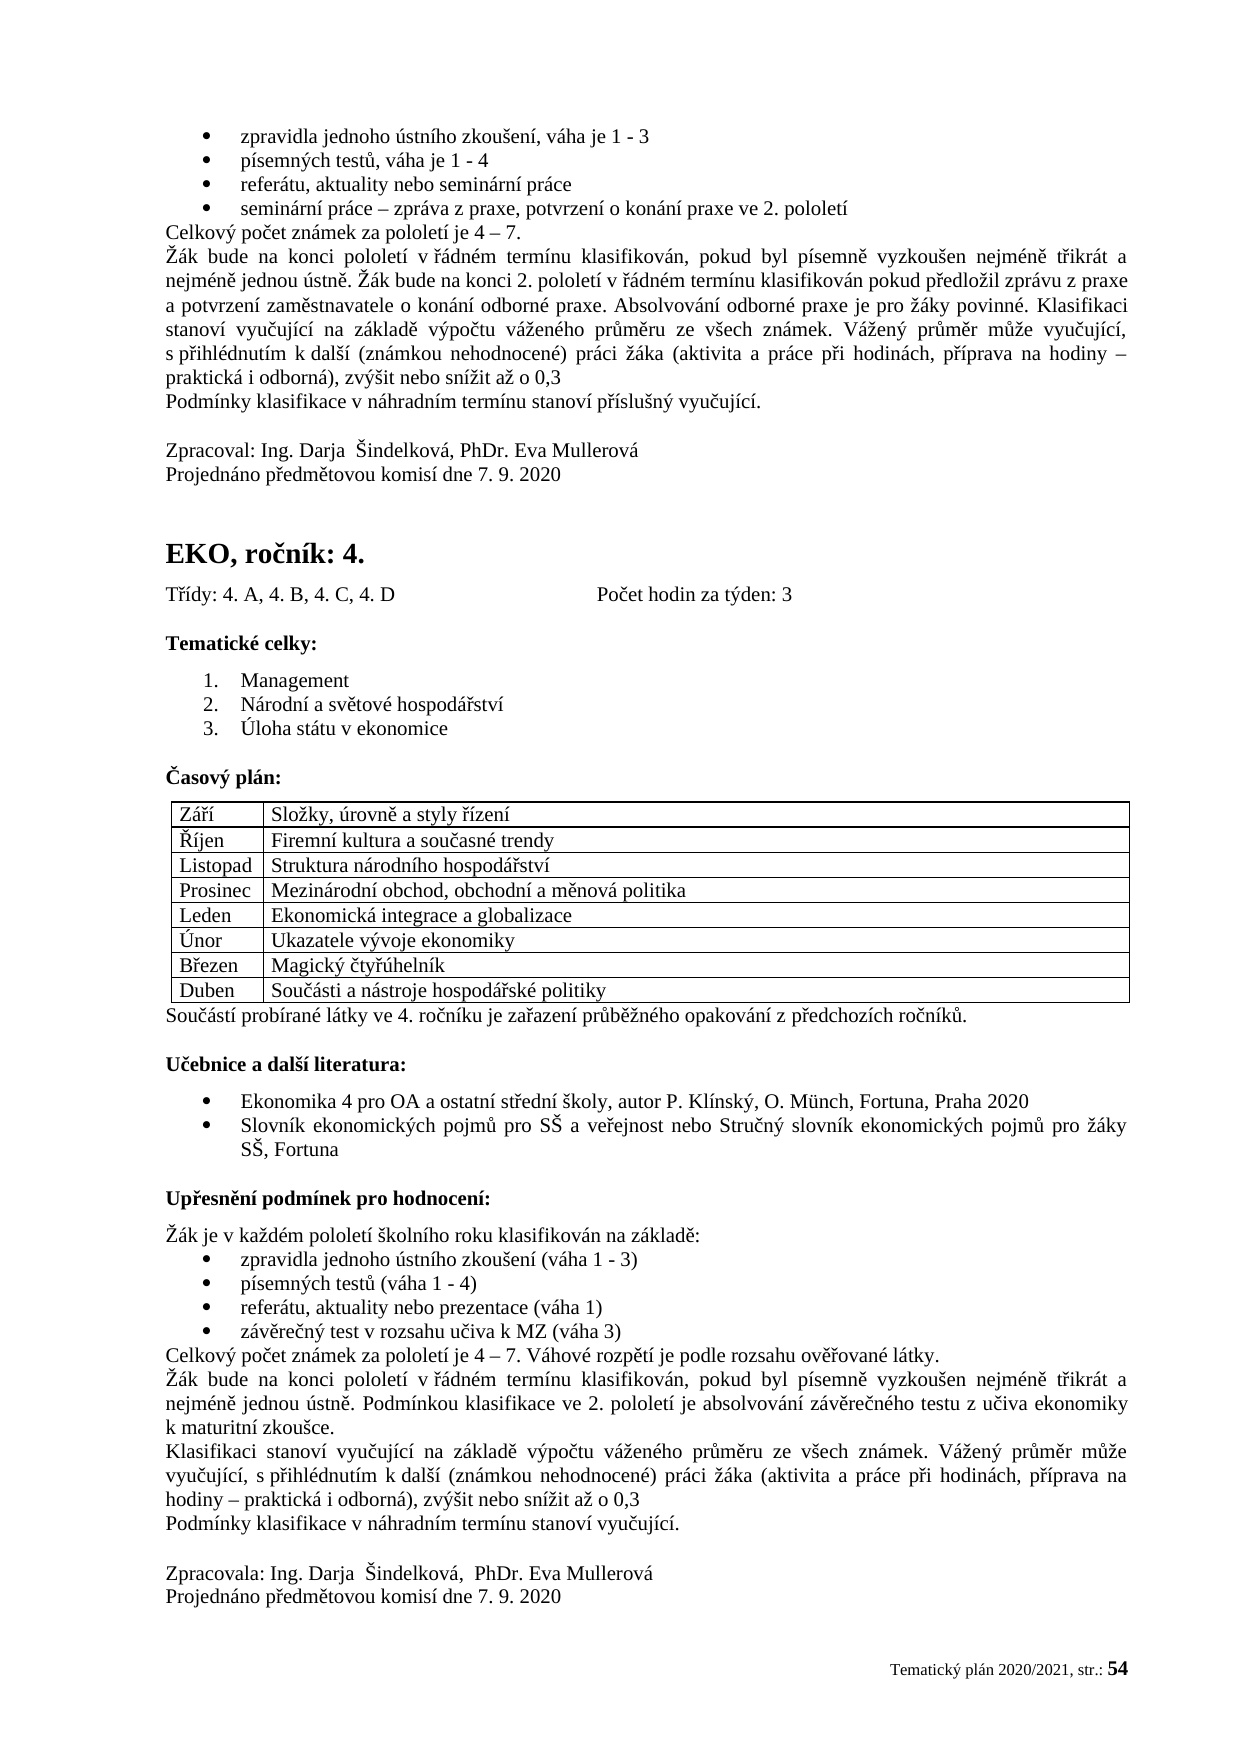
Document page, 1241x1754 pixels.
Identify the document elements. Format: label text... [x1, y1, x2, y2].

text písemných testů, váha je 1 - 4 [203, 148, 1128, 172]
text Podmínky klasifikace v náhradním termínu stanoví příslušný vyučující. [165, 389, 1128, 413]
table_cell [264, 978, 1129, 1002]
text Zpracovala: Ing. Darja Šindelková, PhDr. Eva Mullerová [165, 1560, 1128, 1584]
text Upřesnění podmínek pro hodnocení: [165, 1186, 1128, 1210]
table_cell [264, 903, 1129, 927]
text Zpracoval: Ing. Darja Šindelková, PhDr. Eva Mullerová [165, 438, 1128, 462]
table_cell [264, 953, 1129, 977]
text Slovník ekonomických pojmů pro SŠ a veřejnost nebo Stručný slovník ekonomických pojmů pro žáky SŠ, Fortuna [203, 1113, 1128, 1161]
text zpravidla jednoho ústního zkoušení (váha 1 - 3) [203, 1247, 1128, 1271]
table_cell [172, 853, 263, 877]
text Součástí probírané látky ve 4. ročníku je zařazení průběžného opakování z předchozích ročníků. [165, 1003, 1128, 1027]
text Celkový počet známek za pololetí je 4 – 7. [165, 220, 1128, 244]
text Projednáno předmětovou komisí dne 7. 9. 2020 [165, 462, 1128, 486]
text Učebnice a další literatura: [165, 1052, 1128, 1076]
list Úloha státu v ekonomice [203, 716, 1128, 740]
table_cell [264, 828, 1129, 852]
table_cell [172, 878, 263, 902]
text Celkový počet známek za pololetí je 4 – 7. Váhové rozpětí je podle rozsahu ověřované látky. [165, 1343, 1128, 1367]
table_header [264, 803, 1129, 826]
text závěrečný test v rozsahu učiva k MZ (váha 3) [203, 1319, 1128, 1343]
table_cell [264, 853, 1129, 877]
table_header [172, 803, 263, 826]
text Žák je v každém pololetí školního roku klasifikován na základě: [165, 1223, 1128, 1247]
text Žák bude na konci pololetí v řádném termínu klasifikován, pokud byl písemně vyzkoušen nejméně třikrát a nejméně jednou ústně. Žák bude na konci 2. pololetí v řádném termínu klasifikován pokud předložil zprávu z praxe a potvrzení zaměstnavatele o konání odborné praxe. Absolvování odborné praxe je pro žáky povinné. Klasifikaci stanoví vyučující na základě výpočtu váženého průměru ze všech známek. Vážený průměr může vyučující, s přihlédnutím k další (známkou nehodnocené) práci žáka (aktivita a práce při hodinách, příprava na hodiny – praktická i odborná), zvýšit nebo snížit až o 0,3 [165, 244, 1128, 389]
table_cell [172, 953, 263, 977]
text Třídy: , 4. B, Počet hodin za týden: 3 [165, 582, 1128, 606]
text Projednáno předmětovou komisí dne 7. 9. 2020 [165, 1584, 1128, 1608]
text zpravidla jednoho ústního zkoušení, váha je 1 - 3 [203, 124, 1128, 148]
text referátu, aktuality nebo prezentace (váha 1) [203, 1295, 1128, 1319]
list Management [203, 668, 1128, 692]
text Tematické celky: [165, 631, 1128, 655]
text písemných testů (váha 1 - 4) [203, 1271, 1128, 1295]
text seminární práce – zpráva z praxe, potvrzení o konání praxe ve 2. pololetí [203, 196, 1128, 220]
list Národní a světové hospodářství [203, 692, 1128, 716]
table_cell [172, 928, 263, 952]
text referátu, aktuality nebo seminární práce [203, 172, 1128, 196]
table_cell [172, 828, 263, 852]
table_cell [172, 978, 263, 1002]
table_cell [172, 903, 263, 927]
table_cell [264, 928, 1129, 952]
text Ekonomika 4 pro OA a ostatní střední školy, autor P. Klínský, O. Münch, Fortuna, Praha 2020 [203, 1089, 1128, 1113]
text Podmínky klasifikace v náhradním termínu stanoví vyučující. [165, 1511, 1128, 1535]
text Časový plán: [165, 765, 1128, 789]
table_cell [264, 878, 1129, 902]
text Klasifikaci stanoví vyučující na základě výpočtu váženého průměru ze všech známek. Vážený průměr může vyučující, s přihlédnutím k další (známkou nehodnocené) práci žáka (aktivita a práce při hodinách, příprava na hodiny – praktická i odborná), zvýšit nebo snížit až o 0,3 [165, 1439, 1128, 1511]
text Žák bude na konci pololetí v řádném termínu klasifikován, pokud byl písemně vyzkoušen nejméně třikrát a nejméně jednou ústně. Podmínkou klasifikace ve 2. pololetí je absolvování závěrečného testu z učiva ekonomiky k maturitní zkoušce. [165, 1367, 1128, 1439]
text EKO, ročník: 4. [165, 536, 1128, 569]
